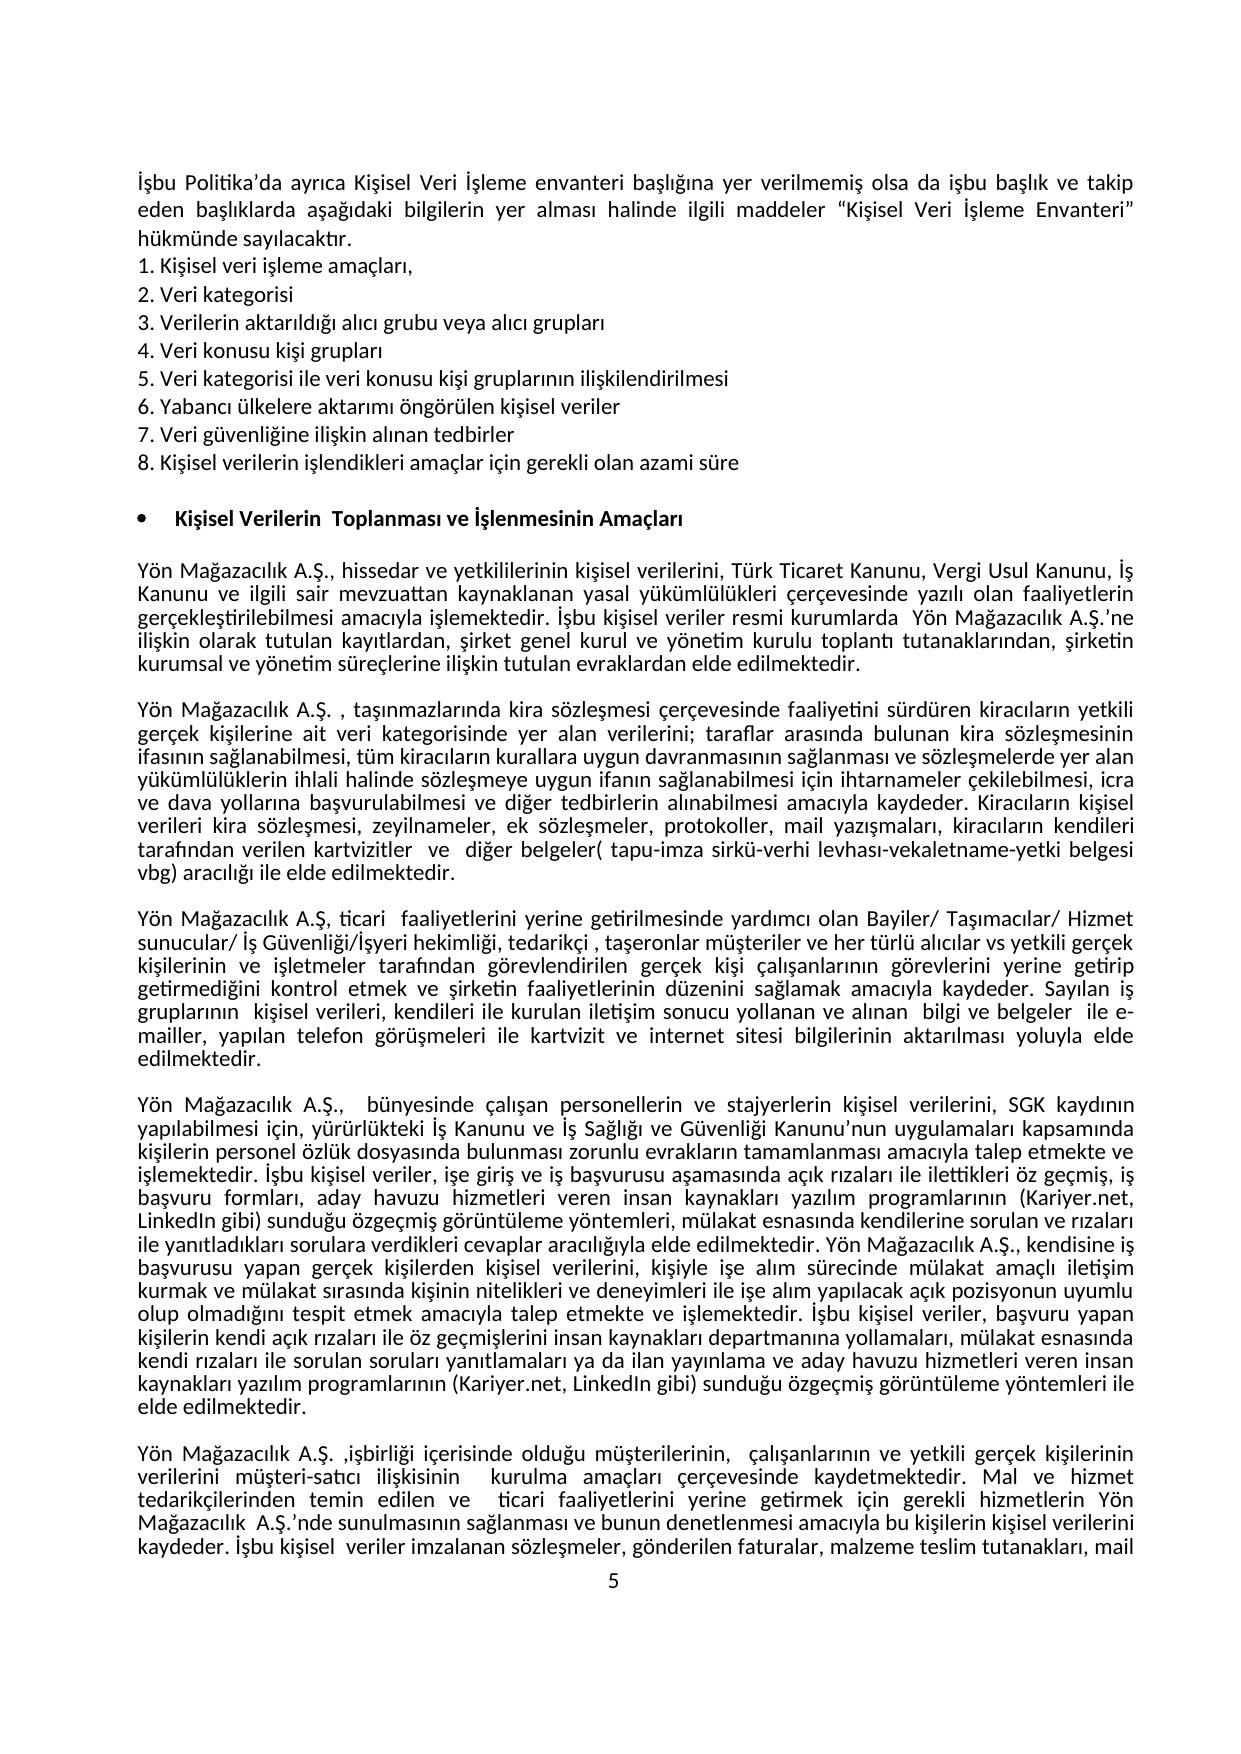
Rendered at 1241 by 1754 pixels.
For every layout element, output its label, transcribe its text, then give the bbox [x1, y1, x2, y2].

text Yön Mağazacılık A.Ş., bünyesinde çalışan personellerin ve stajyerlerin kişisel verilerini, SGK kaydının yapılabilmesi için, yürürlükteki İş Kanunu ve İş Sağlığı ve Güvenliği Kanunu’nun uygulamaları kapsamında kişilerin personel özlük dosyasında bulunması zorunlu evrakların tamamlanması amacıyla talep etmekte ve işlemektedir. İşbu kişisel veriler, işe giriş ve iş başvurusu aşamasında açık rızaları ile ilettikleri öz geçmiş, iş başvuru formları, aday havuzu hizmetleri veren insan kaynakları yazılım programlarının (Kariyer.net, LinkedIn gibi) sunduğu özgeçmiş görüntüleme yöntemleri, mülakat esnasında kendilerine sorulan ve rızaları ile yanıtladıkları sorulara verdikleri cevaplar aracılığıyla elde edilmektedir. Yön Mağazacılık A.Ş., kendisine iş başvurusu yapan gerçek kişilerden kişisel verilerini, kişiyle işe alım sürecinde mülakat amaçlı iletişim kurmak ve mülakat sırasında kişinin nitelikleri ve deneyimleri ile işe alım yapılacak açık pozisyonun uyumlu olup olmadığını tespit etmek amacıyla talep etmekte ve işlemektedir. İşbu kişisel veriler, başvuru yapan kişilerin kendi açık rızaları ile öz geçmişlerini insan kaynakları departmanına yollamaları, mülakat esnasında kendi rızaları ile sorulan soruları yanıtlamaları ya da ilan yayınlama ve aday havuzu hizmetleri veren insan kaynakları yazılım programlarının (Kariyer.net, LinkedIn gibi) sunduğu özgeçmiş görüntüleme yöntemleri ile elde edilmektedir. [137, 1094, 1136, 1419]
list Kişisel Verilerin Toplanması ve İşlenmesinin Amaçları [137, 504, 1136, 532]
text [137, 1443, 1136, 1559]
text 1. Kişisel veri işleme amaçları, [137, 252, 1136, 280]
text İşbu Politika’da ayrıca Kişisel Veri İşleme envanteri başlığına yer verilmemiş olsa da işbu başlık ve takip eden başlıklarda aşağıdaki bilgilerin yer alması halinde ilgili maddeler “Kişisel Veri İşleme Envanteri” hükmünde sayılacaktır. [137, 168, 1136, 252]
text Yön Mağazacılık A.Ş. , taşınmazlarında kira sözleşmesi çerçevesinde faaliyetini sürdüren kiracıların yetkili gerçek kişilerine ait veri kategorisinde yer alan verilerini; taraflar arasında bulunan kira sözleşmesinin ifasının sağlanabilmesi, tüm kiracıların kurallara uygun davranmasının sağlanması ve sözleşmelerde yer alan yükümlülüklerin ihlali halinde sözleşmeye uygun ifanın sağlanabilmesi için ihtarnameler çekilebilmesi, icra ve dava yollarına başvurulabilmesi ve diğer tedbirlerin alınabilmesi amacıyla kaydeder. Kiracıların kişisel verileri kira sözleşmesi, zeyilnameler, ek sözleşmeler, protokoller, mail yazışmaları, kiracıların kendileri tarafından verilen kartvizitler ve diğer belgeler( tapu-imza sirkü-verhi levhası-vekaletname-yetki belgesi vbg) aracılığı ile elde edilmektedir. [137, 699, 1136, 885]
text Yön Mağazacılık A.Ş., hissedar ve yetkililerinin kişisel verilerini, Türk Ticaret Kanunu, Vergi Usul Kanunu, İş Kanunu ve ilgili sair mevzuattan kaynaklanan yasal yükümlülükleri çerçevesinde yazılı olan faaliyetlerin gerçekleştirilebilmesi amacıyla işlemektedir. İşbu kişisel veriler resmi kurumlarda Yön Mağazacılık A.Ş.’ne ilişkin olarak tutulan kayıtlardan, şirket genel kurul ve yönetim kurulu toplantı tutanaklarından, şirketin kurumsal ve yönetim süreçlerine ilişkin tutulan evraklardan elde edilmektedir. [137, 560, 1136, 676]
text Yön Mağazacılık A.Ş, ticari faaliyetlerini yerine getirilmesinde yardımcı olan Bayiler/ Taşımacılar/ Hizmet sunucular/ İş Güvenliği/İşyeri hekimliği, tedarikçi , taşeronlar müşteriler ve her türlü alıcılar vs yetkili gerçek kişilerinin ve işletmeler tarafından görevlendirilen gerçek kişi çalışanlarının görevlerini yerine getirip getirmediğini kontrol etmek ve şirketin faaliyetlerinin düzenini sağlamak amacıyla kaydeder. Sayılan iş gruplarının kişisel verileri, kendileri ile kurulan iletişim sonucu yollanan ve alınan bilgi ve belgeler ile e-mailler, yapılan telefon görüşmeleri ile kartvizit ve internet sitesi bilgilerinin aktarılması yoluyla elde edilmektedir. [137, 908, 1136, 1071]
text 2. Veri kategorisi [137, 280, 1136, 308]
text 3. Verilerin aktarıldığı alıcı grubu veya alıcı grupları [137, 308, 1136, 336]
text 5. Veri kategorisi ile veri konusu kişi gruplarının ilişkilendirilmesi [137, 364, 1136, 392]
text 6. Yabancı ülkelere aktarımı öngörülen kişisel veriler [137, 392, 1136, 420]
text 8. Kişisel verilerin işlendikleri amaçlar için gerekli olan azami süre [137, 448, 1136, 476]
text 7. Veri güvenliğine ilişkin alınan tedbirler [137, 420, 1136, 448]
text 4. Veri konusu kişi grupları [137, 336, 1136, 364]
